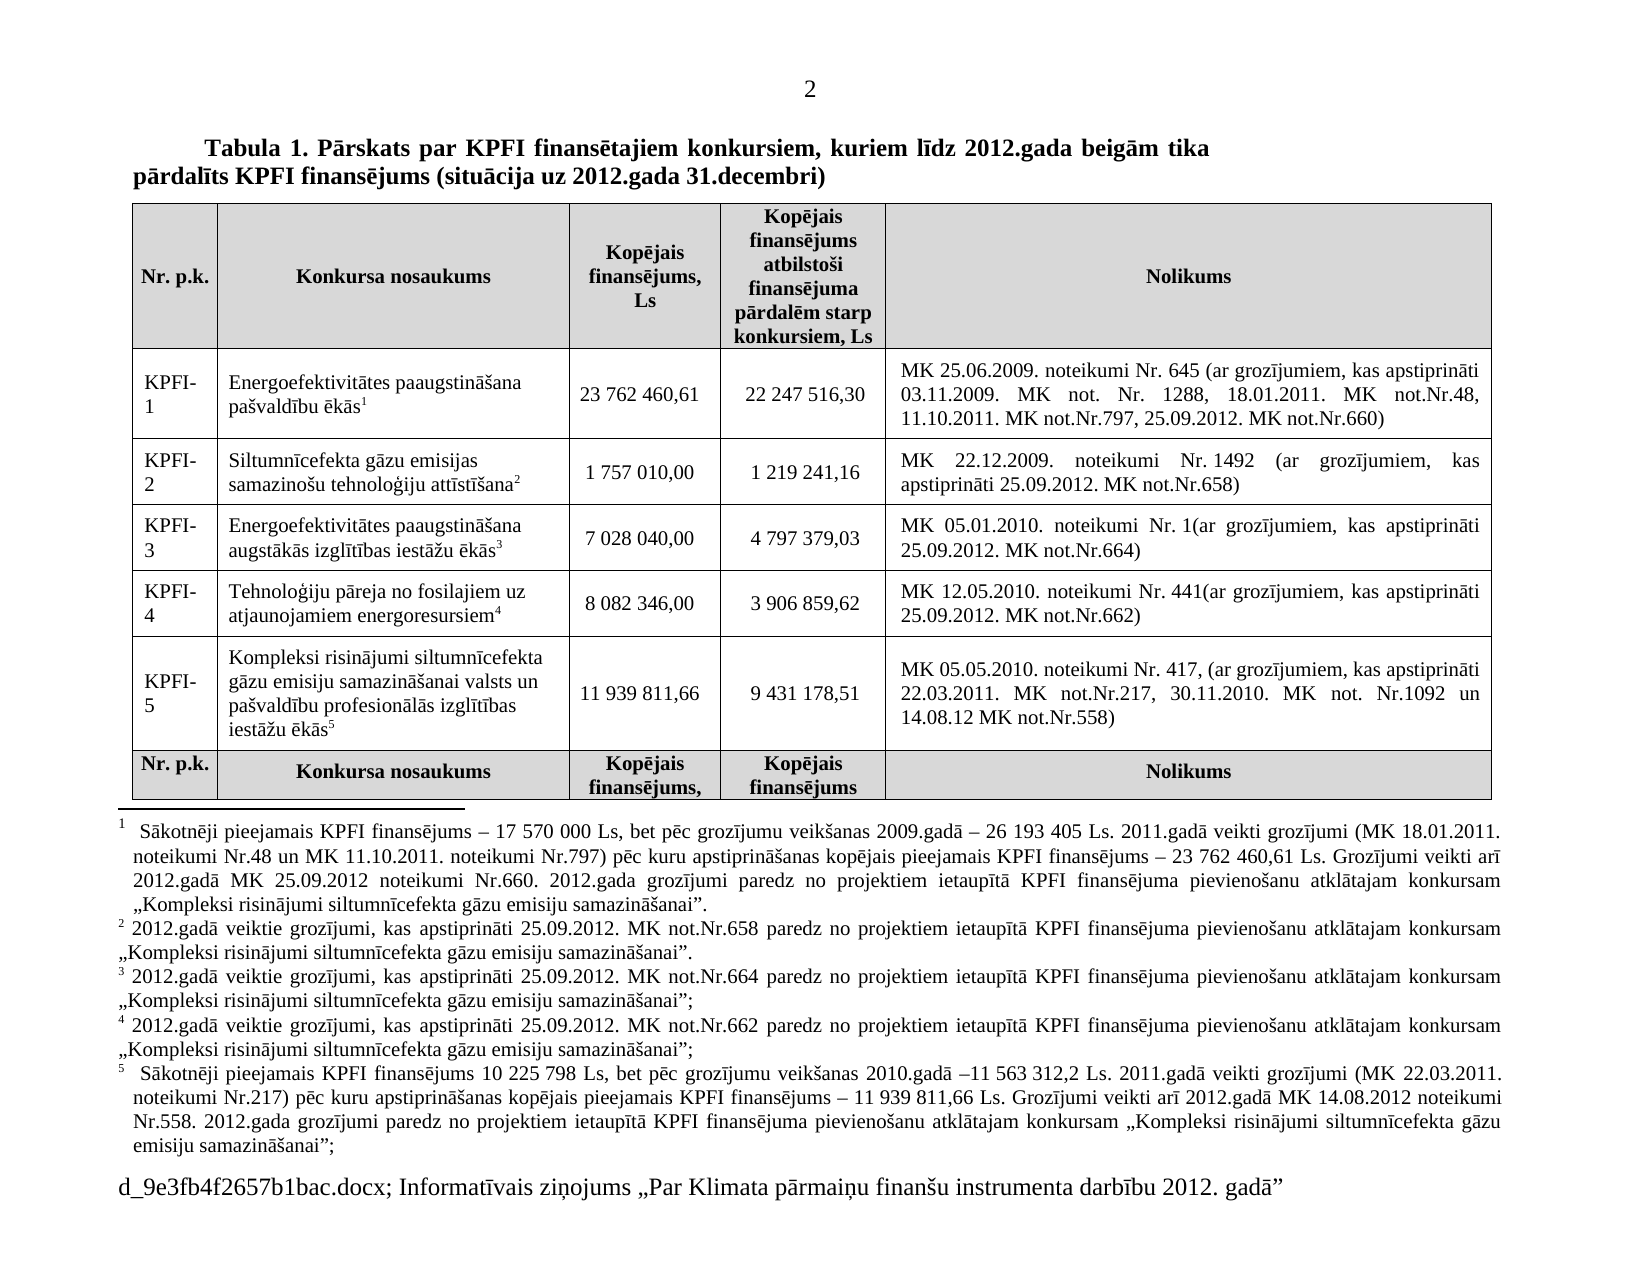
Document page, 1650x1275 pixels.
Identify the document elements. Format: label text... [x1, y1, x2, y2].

table_header Nolikums [886, 204, 1491, 348]
table_cell KPFI-5 [133, 637, 217, 750]
table_cell MK 22.12.2009. noteikumi Nr. 1492 (ar grozījumiem, kas apstiprināti 25.09.2012. MK not.Nr.658) [886, 439, 1491, 504]
table_cell Kompleksi risinājumi siltumnīcefekta gāzu emisiju samazināšanai valsts un pašvaldību profesionālās izglītības iestāžu ēkās [218, 637, 569, 750]
table_cell 8 082 346,00 [570, 571, 720, 636]
table_cell 3 906 859,62 [721, 571, 885, 636]
table_cell Energoefektivitātes paaugstināšana pašvaldību ēkās [218, 349, 569, 438]
table_header Nr. p.k. [133, 204, 217, 348]
table_cell 7 028 040,00 [570, 505, 720, 570]
table_cell Konkursa nosaukums [218, 751, 569, 799]
table_cell 9 431 178,51 [721, 637, 885, 750]
table_header Kopējais finansējums, Ls [570, 204, 720, 348]
table_cell Kopējais finansējums, Ls [570, 751, 720, 799]
table_cell MK 05.05.2010. noteikumi Nr. 417, (ar grozījumiem, kas apstiprināti 22.03.2011. MK not.Nr.217, 30.11.2010. MK not. Nr.1092 un 14.08.12 MK not.Nr.558) [886, 637, 1491, 750]
table_cell 1 757 010,00 [570, 439, 720, 504]
table_cell MK 12.05.2010. noteikumi Nr. 441(ar grozījumiem, kas apstiprināti 25.09.2012. MK not.Nr.662) [886, 571, 1491, 636]
table_cell Nolikums [886, 751, 1491, 799]
table_cell 11 939 811,66 [570, 637, 720, 750]
table_cell Nr. p.k. [133, 751, 217, 799]
table_cell 1 219 241,16 [721, 439, 885, 504]
table_cell 22 247 516,30 [721, 349, 885, 438]
table_header Kopējais finansējums atbilstoši finansējuma pārdalēm starp konkursiem, Ls [721, 204, 885, 348]
table_cell Kopējais finansējums atbilstoši finansējuma pārdalēm starp konkursiem, Ls [721, 751, 885, 799]
text Tabula 1. Pārskats par KPFI finansētajiem konkursiem, kuriem līdz 2012.gada beigām tika pārdalīts KPFI finansējums (situācija uz 2012.gada 31.decembri) [133, 133, 1211, 190]
table_cell KPFI-3 [133, 505, 217, 570]
table_cell 4 797 379,03 [721, 505, 885, 570]
table_cell Energoefektivitātes paaugstināšana augstākās izglītības iestāžu ēkās [218, 505, 569, 570]
table_cell KPFI-1 [133, 349, 217, 438]
table_cell MK 25.06.2009. noteikumi Nr. 645 (ar grozījumiem, kas apstiprināti 03.11.2009. MK not. Nr. 1288, 18.01.2011. MK not.Nr.48, 11.10.2011. MK not.Nr.797, 25.09.2012. MK not.Nr.660) [886, 349, 1491, 438]
table_header Konkursa nosaukums [218, 204, 569, 348]
table_cell Tehnoloģiju pāreja no fosilajiem uz atjaunojamiem energoresursiem [218, 571, 569, 636]
table_cell KPFI-4 [133, 571, 217, 636]
table_cell KPFI-2 [133, 439, 217, 504]
table_cell MK 05.01.2010. noteikumi Nr. 1(ar grozījumiem, kas apstiprināti 25.09.2012. MK not.Nr.664) [886, 505, 1491, 570]
table_cell 23 762 460,61 [570, 349, 720, 438]
table_cell Siltumnīcefekta gāzu emisijas samazinošu tehnoloģiju attīstīšana [218, 439, 569, 504]
